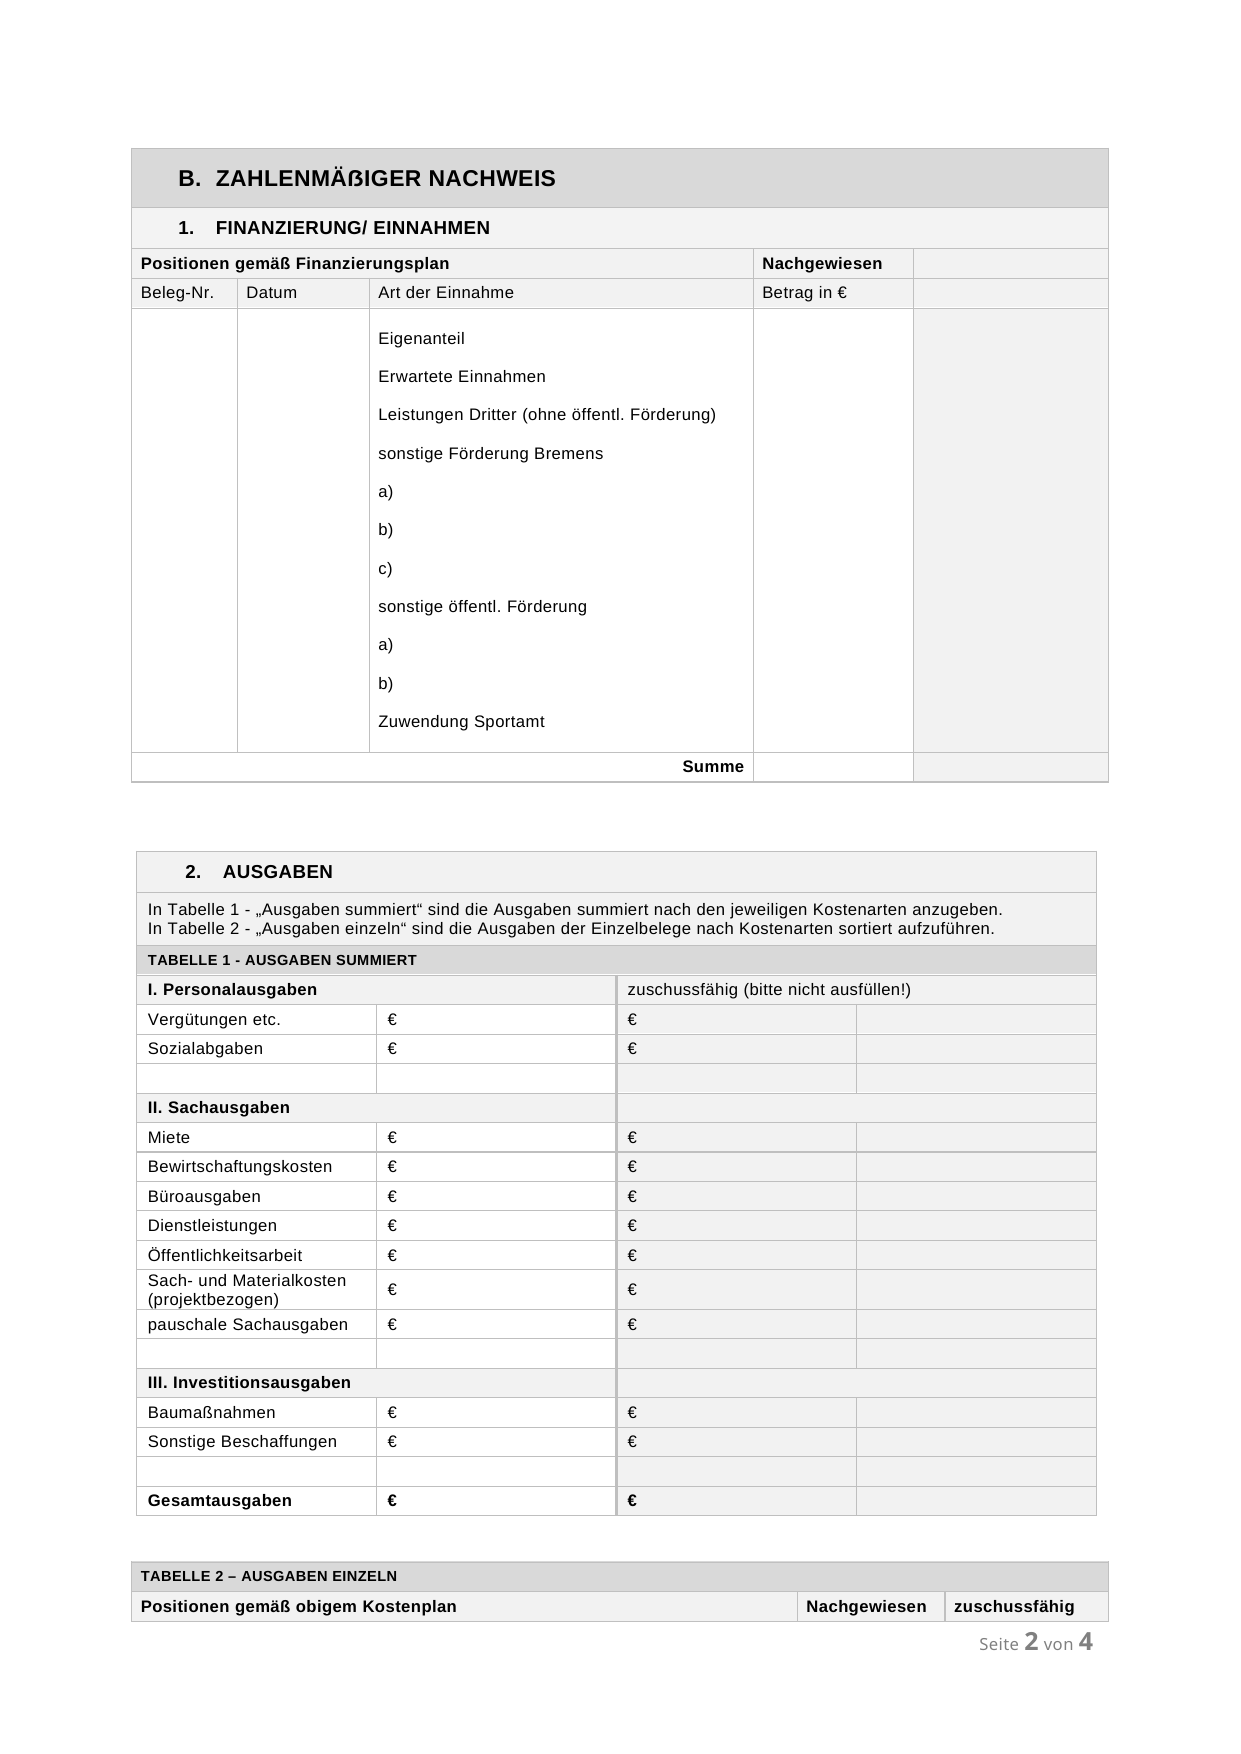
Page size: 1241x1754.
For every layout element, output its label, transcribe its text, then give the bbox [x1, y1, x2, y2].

table_cell [914, 249, 1108, 278]
table_cell [857, 1487, 1096, 1515]
table_cell € [618, 1211, 856, 1240]
table_cell [914, 309, 1108, 752]
table_cell [857, 1035, 1096, 1063]
table_cell [377, 1457, 615, 1486]
table_cell € [377, 1182, 615, 1210]
table_header Zahlenmäßiger Nachweis [132, 149, 1108, 207]
table_cell € [618, 1487, 856, 1515]
table_cell Tabelle 1 - Ausgaben summiert [137, 946, 1096, 974]
table_cell Öffentlichkeitsarbeit [137, 1241, 376, 1269]
table_header Ausgaben [137, 852, 1096, 892]
table_cell [857, 1428, 1096, 1456]
table_cell [618, 1339, 856, 1368]
table_cell Art der Einnahme [370, 279, 753, 307]
table_cell [377, 1064, 615, 1092]
table_cell [857, 1339, 1096, 1368]
table_cell pauschale Sachausgaben [137, 1310, 376, 1338]
table_cell Betrag in € [754, 279, 913, 307]
table_cell [618, 1064, 856, 1092]
table_cell In Tabelle 1 - „Ausgaben summiert“ sind die Ausgaben summiert nach den jeweiligen Kostenarten anzugeben. In Tabelle 2 - „Ausgaben einzeln“ sind die Ausgaben der Einzelbelege nach Kostenarten sortiert aufzuführen. [137, 893, 1096, 945]
table_cell Summe [132, 753, 753, 781]
table_cell € [377, 1123, 615, 1151]
table_cell Baumaßnahmen [137, 1398, 376, 1427]
table_cell [857, 1005, 1096, 1033]
table_cell € [618, 1398, 856, 1427]
table_cell Positionen gemäß Finanzierungsplan [132, 249, 753, 278]
table_cell [857, 1064, 1096, 1092]
table_cell [857, 1182, 1096, 1210]
table_cell [238, 309, 369, 752]
table_cell € [618, 1123, 856, 1151]
table_cell [754, 309, 913, 752]
table_cell Dienstleistungen [137, 1211, 376, 1240]
table_cell Sach- und Materialkosten (projektbezogen) [137, 1270, 376, 1309]
table_cell Gesamtausgaben [137, 1487, 376, 1515]
table_cell Nachgewiesen [754, 249, 913, 278]
table_cell € [377, 1211, 615, 1240]
table_cell € [618, 1428, 856, 1456]
table_cell € [377, 1270, 615, 1309]
table_cell III. Investitionsausgaben [137, 1369, 615, 1397]
table_cell Beleg-Nr. [132, 279, 237, 307]
table_cell [754, 753, 913, 781]
table_cell Finanzierung/ Einnahmen [132, 208, 1108, 248]
table_cell Eigenanteil Erwartete Einnahmen Leistungen Dritter (ohne öffentl. Förderung) sonstige Förderung Bremens a) b) c) sonstige öffentl. Förderung a) b) Zuwendung Sportamt [370, 309, 753, 752]
table_cell € [618, 1310, 856, 1338]
table_cell [137, 1457, 376, 1486]
table_cell [618, 1094, 1096, 1122]
table_cell € [377, 1035, 615, 1063]
table_cell € [618, 1005, 856, 1033]
table_cell € [618, 1270, 856, 1309]
table_cell [914, 753, 1108, 781]
table_cell € [377, 1487, 615, 1515]
table_cell € [618, 1035, 856, 1063]
table_cell € [618, 1153, 856, 1181]
table_cell Sonstige Beschaffungen [137, 1428, 376, 1456]
table_header Tabelle 2 – Ausgaben Einzeln [132, 1563, 1108, 1591]
table_cell € [618, 1182, 856, 1210]
table_cell [914, 279, 1108, 307]
table_cell [857, 1211, 1096, 1240]
table_cell € [377, 1005, 615, 1033]
table_cell Sozialabgaben [137, 1035, 376, 1063]
table_cell Büroausgaben [137, 1182, 376, 1210]
table_cell € [377, 1428, 615, 1456]
table_cell [857, 1310, 1096, 1338]
table_cell [857, 1270, 1096, 1309]
table_cell Vergütungen etc. [137, 1005, 376, 1033]
table_cell [857, 1241, 1096, 1269]
table_cell II. Sachausgaben [137, 1094, 615, 1122]
table_cell € [377, 1398, 615, 1427]
table_cell € [377, 1241, 615, 1269]
table_cell Datum [238, 279, 369, 307]
table_cell zuschussfähig (bitte nicht ausfüllen!) [618, 976, 1096, 1004]
table_cell [618, 1457, 856, 1486]
table_cell Positionen gemäß obigem Kostenplan [132, 1592, 797, 1621]
table_cell [377, 1339, 615, 1368]
table_cell [132, 309, 237, 752]
table_cell € [377, 1153, 615, 1181]
table_cell [137, 1339, 376, 1368]
table_cell Miete [137, 1123, 376, 1151]
table_cell [137, 1064, 376, 1092]
table_cell € [377, 1310, 615, 1338]
table_cell Bewirtschaftungskosten [137, 1153, 376, 1181]
table_cell zuschussfähig [946, 1592, 1108, 1621]
table_cell € [618, 1241, 856, 1269]
table_cell [857, 1153, 1096, 1181]
table_cell [857, 1457, 1096, 1486]
table_cell [857, 1123, 1096, 1151]
table_cell [857, 1398, 1096, 1427]
table_cell I. Personalausgaben [137, 976, 615, 1004]
table_cell Nachgewiesen [798, 1592, 944, 1621]
table_cell [618, 1369, 1096, 1397]
